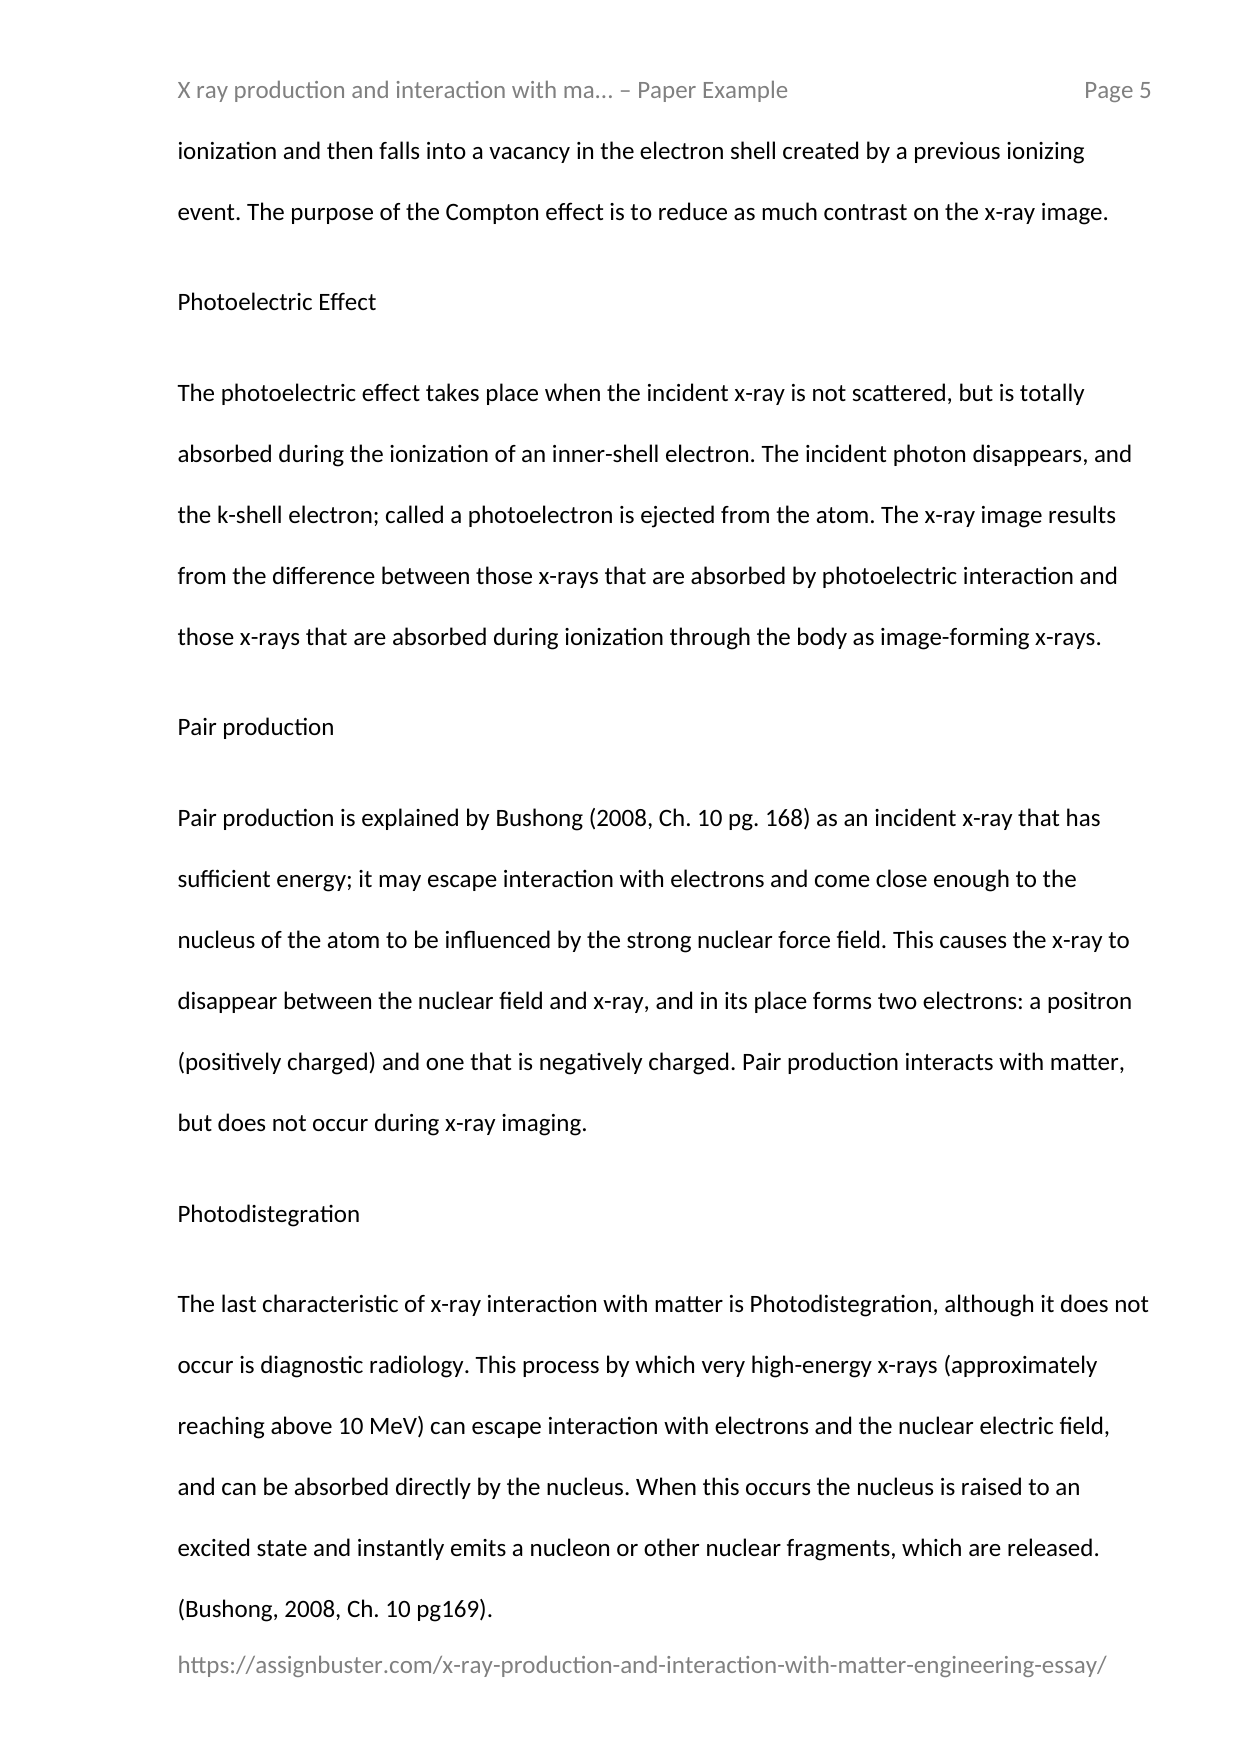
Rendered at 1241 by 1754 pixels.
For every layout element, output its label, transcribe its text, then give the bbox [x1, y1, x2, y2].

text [177, 135, 1152, 226]
text Pair production is explained by Bushong (2008, Ch. 10 pg. 168) as an incident x-ray that has sufficient energy; it may escape interaction with electrons and come close enough to the nucleus of the atom to be influenced by the strong nuclear force field. This causes the x-ray to disappear between the nuclear field and x-ray, and in its place forms two electrons: a positron (positively charged) and one that is negatively charged. Pair production interacts with matter, but does not occur during x-ray imaging. [177, 802, 1152, 1138]
text Pair production [177, 712, 1152, 742]
text Photoelectric Effect [177, 286, 1152, 317]
text Photodistegration [177, 1198, 1152, 1228]
text The last characteristic of x-ray interaction with matter is Photodistegration, although it does not occur is diagnostic radiology. This process by which very high-energy x-rays (approximately reaching above 10 MeV) can escape interaction with electrons and the nuclear electric field, and can be absorbed directly by the nucleus. When this occurs the nucleus is raised to an excited state and instantly emits a nucleon or other nuclear fragments, which are released. (Bushong, 2008, Ch. 10 pg169). [177, 1288, 1152, 1624]
text The photoelectric effect takes place when the incident x-ray is not scattered, but is totally absorbed during the ionization of an inner-shell electron. The incident photon disappears, and the k-shell electron; called a photoelectron is ejected from the atom. The x-ray image results from the difference between those x-rays that are absorbed by photoelectric interaction and those x-rays that are absorbed during ionization through the body as image-forming x-rays. [177, 377, 1152, 652]
